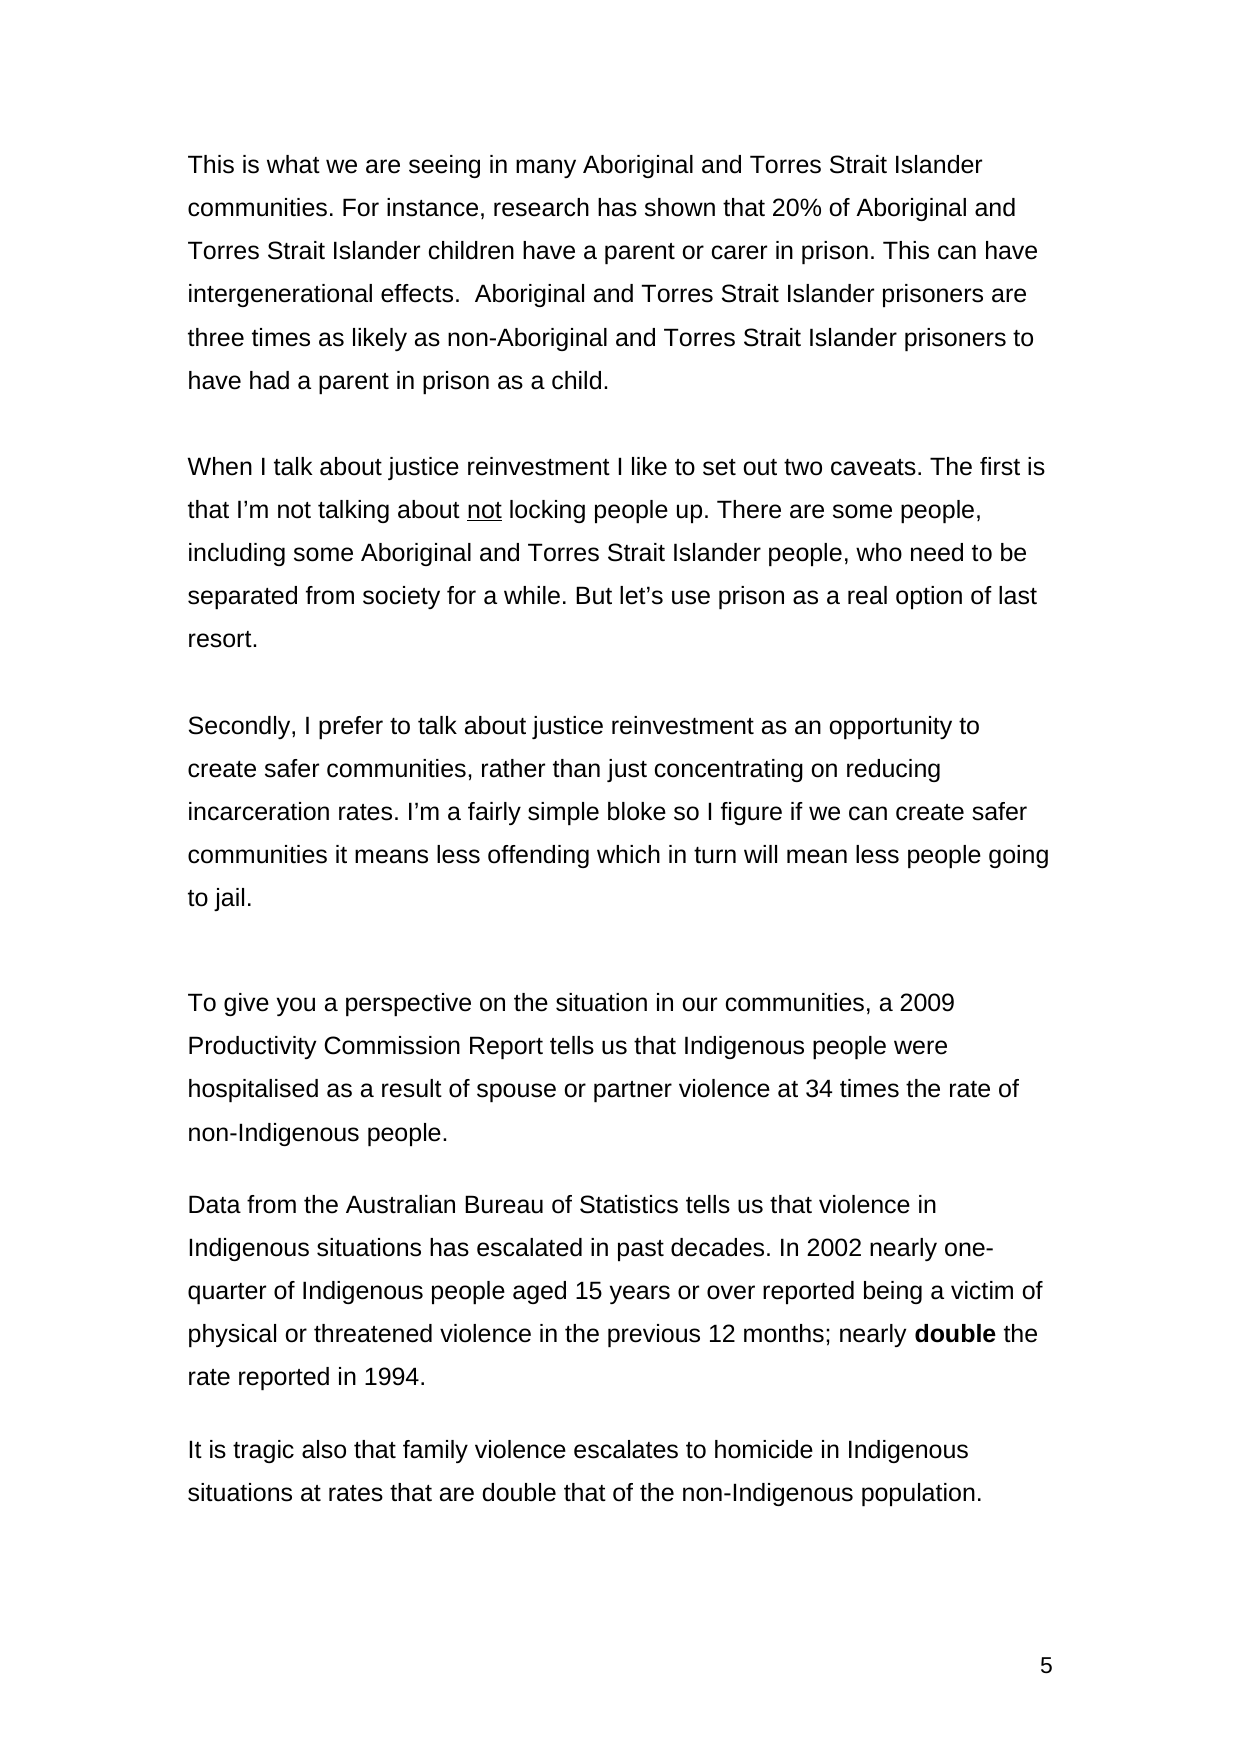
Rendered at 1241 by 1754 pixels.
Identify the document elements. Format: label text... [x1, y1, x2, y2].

text To give you a perspective on the situation in our communities, a 2009 Productivity Commission Report tells us that Indigenous people were hospitalised as a result of spouse or partner violence at 34 times the rate of non-Indigenous people. [187, 988, 1053, 1146]
text It is tragic also that family violence escalates to homicide in Indigenous situations at rates that are double that of the non-Indigenous population. [187, 1434, 1053, 1506]
text This is what we are seeing in many Aboriginal and Torres Strait Islander communities. For instance, research has shown that 20% of Aboriginal and Torres Strait Islander children have a parent or carer in prison. This can have intergenerational effects. Aboriginal and Torres Strait Islander prisoners are three times as likely as non-Aboriginal and Torres Strait Islander prisoners to have had a parent in prison as a child. [187, 150, 1053, 394]
text Data from the Australian Bureau of Statistics tells us that violence in Indigenous situations has escalated in past decades. In 2002 nearly one-quarter of Indigenous people aged 15 years or over reported being a victim of physical or threatened violence in the previous 12 months; nearly double the rate reported in 1994. [187, 1190, 1053, 1391]
text Secondly, I prefer to talk about justice reinvestment as an opportunity to create safer communities, rather than just concentrating on reducing incarceration rates. I’m a fairly simple bloke so I figure if we can create safer communities it means less offending which in turn will mean less people going to jail. [187, 711, 1053, 912]
text When I talk about justice reinvestment I like to set out two caveats. The first is that I’m not talking about not locking people up. There are some people, including some Aboriginal and Torres Strait Islander people, who need to be separated from society for a while. But let’s use prison as a real option of last resort. [187, 452, 1053, 653]
